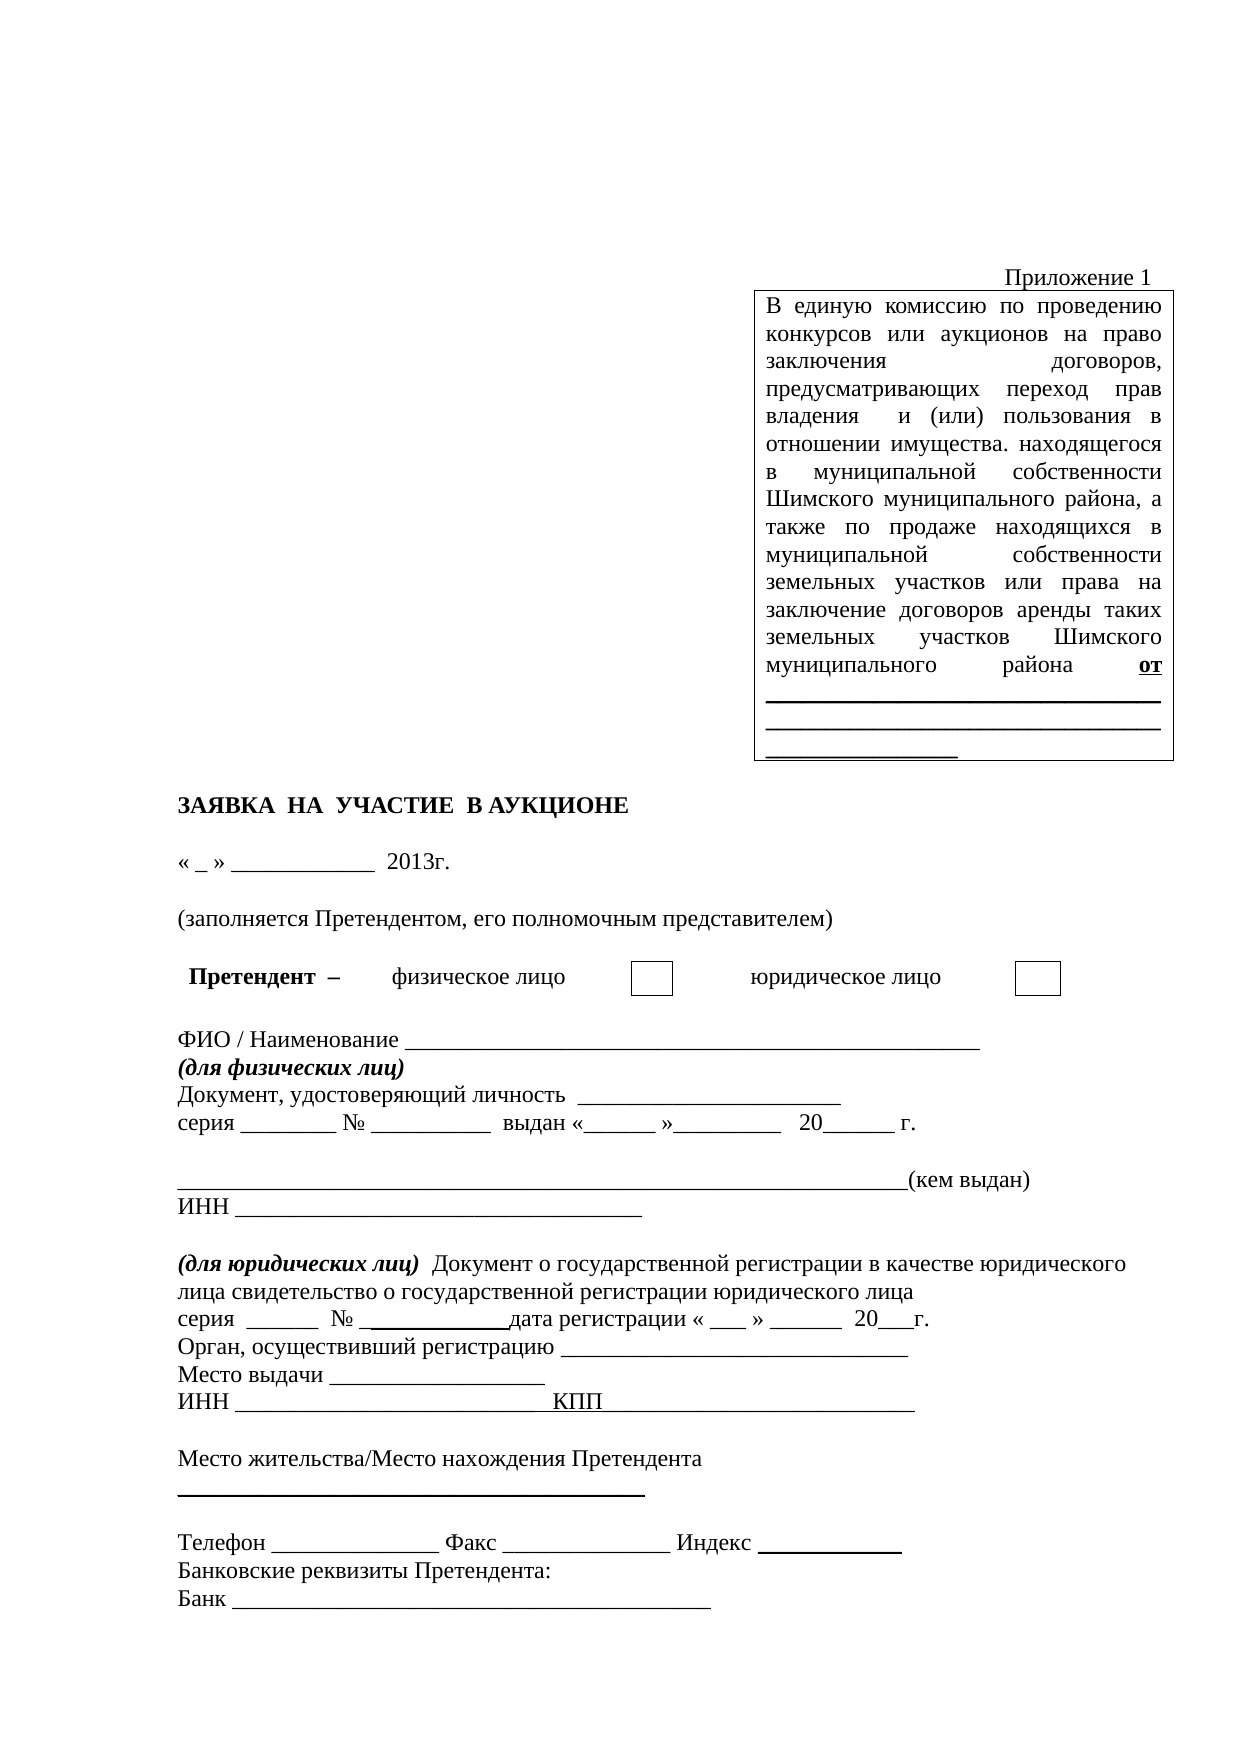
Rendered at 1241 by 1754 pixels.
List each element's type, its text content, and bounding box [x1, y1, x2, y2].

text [177, 1528, 1152, 1611]
text Приложение 1 [177, 262, 1152, 290]
text Место жительства/Место нахождения Претендента _______________________________________ [177, 1444, 1152, 1499]
text (заполняется Претендентом, его полномочным представителем) [177, 904, 1152, 932]
text ЗАЯВКА НА УЧАСТИЕ В АУКЦИОНЕ [177, 791, 1152, 818]
table_header [1016, 962, 1060, 995]
table_header [632, 962, 672, 995]
table_header В единую комиссию по проведению конкурсов или аукционов на право заключения договоров, предусматривающих переход прав владения и (или) пользования в отношении имущества. находящегося в муниципальной собственности Шимского муниципального района, а также по продаже находящихся в муниципальной собственности земельных участков или права на заключение договоров аренды таких земельных участков Шимского муниципального района от __________________________________________________________________________________ [755, 291, 1173, 760]
text (для юридических лиц) Документ о государственной регистрации в качестве юридического лица свидетельство о государственной регистрации юридического лица серия ______ № ____________ дата регистрации « ___ » ______ 20___г. Орган, осуществивший регистрацию _____________________________ Место выдачи __________________ ИНН _________________________ КПП__________________________ [177, 1249, 1152, 1415]
text _____________________________________________________________(кем выдан) ИНН __________________________________ [177, 1165, 1152, 1220]
text « _ » ____________ 2013г. [177, 847, 1152, 875]
table_header физическое лицо [380, 961, 631, 995]
text ФИО / Наименование ________________________________________________ (для физических лиц) Документ, удостоверяющий личность ______________________ серия ________ № __________ выдан «______ »_________ 20______ г. [177, 1025, 1152, 1136]
table_header юридическое лицо [673, 961, 1015, 995]
table_header Претендент – [177, 961, 380, 995]
